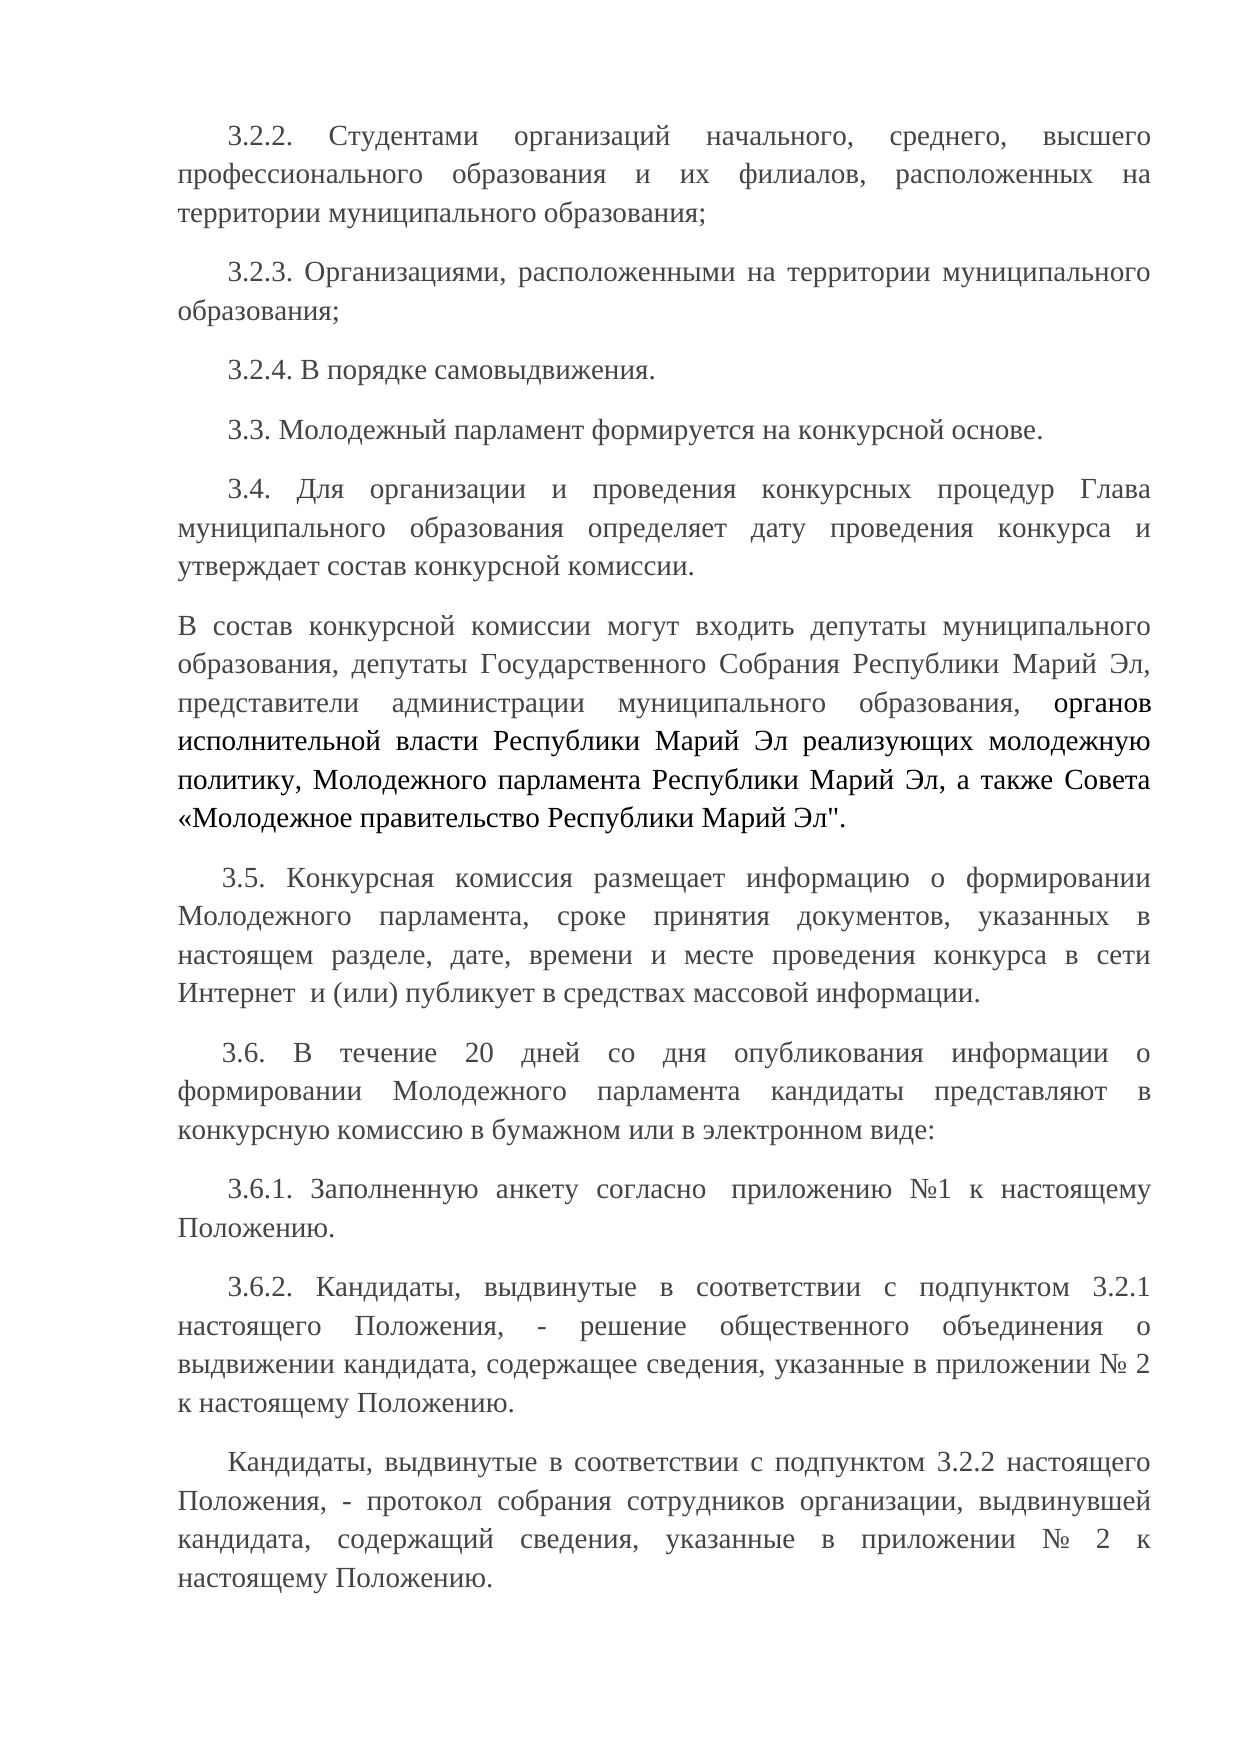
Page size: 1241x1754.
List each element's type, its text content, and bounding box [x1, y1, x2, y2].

text 3.2.2. Студентами организаций начального, среднего, высшего профессионального образования и их филиалов, расположенных на территории муниципального образования; [177, 118, 1152, 229]
text В состав конкурсной комиссии могут входить депутаты муниципального образования, депутаты Государственного Собрания Республики Марий Эл, представители администрации муниципального образования, органов исполнительной власти Республики Марий Эл реализующих молодежную политику, Молодежного парламента Республики Марий Эл, а также Совета «Молодежное правительство Республики Марий Эл". [177, 608, 1152, 834]
text 3.4. Для организации и проведения конкурсных процедур Глава муниципального образования определяет дату проведения конкурса и утверждает состав конкурсной комиссии. [177, 471, 1152, 582]
text 3.2.4. В порядке самовыдвижения. [177, 352, 1152, 386]
text 3.6.1. Заполненную анкету согласно приложению №1 к настоящему Положению. [177, 1171, 1152, 1243]
text 3.5. Конкурсная комиссия размещает информацию о формировании Молодежного парламента, сроке принятия документов, указанных в настоящем разделе, дате, времени и месте проведения конкурса в сети Интернет и (или) публикует в средствах массовой информации. [177, 860, 1152, 1009]
text 3.6.2. Кандидаты, выдвинутые в соответствии с подпунктом 3.2.1 настоящего Положения, - решение общественного объединения о выдвижении кандидата, содержащее сведения, указанные в приложении № 2 к настоящему Положению. [177, 1269, 1152, 1418]
text 3.6. В течение 20 дней со дня опубликования информации о формировании Молодежного парламента кандидаты представляют в конкурсную комиссию в бумажном или в электронном виде: [177, 1035, 1152, 1145]
text 3.3. Молодежный парламент формируется на конкурсной основе. [177, 412, 1152, 445]
text 3.2.3. Организациями, расположенными на территории муниципального образования; [177, 254, 1152, 327]
text Кандидаты, выдвинутые в соответствии с подпунктом 3.2.2 настоящего Положения, - протокол собрания сотрудников организации, выдвинувшей кандидата, содержащий сведения, указанные в приложении № 2 к настоящему Положению. [177, 1444, 1152, 1593]
